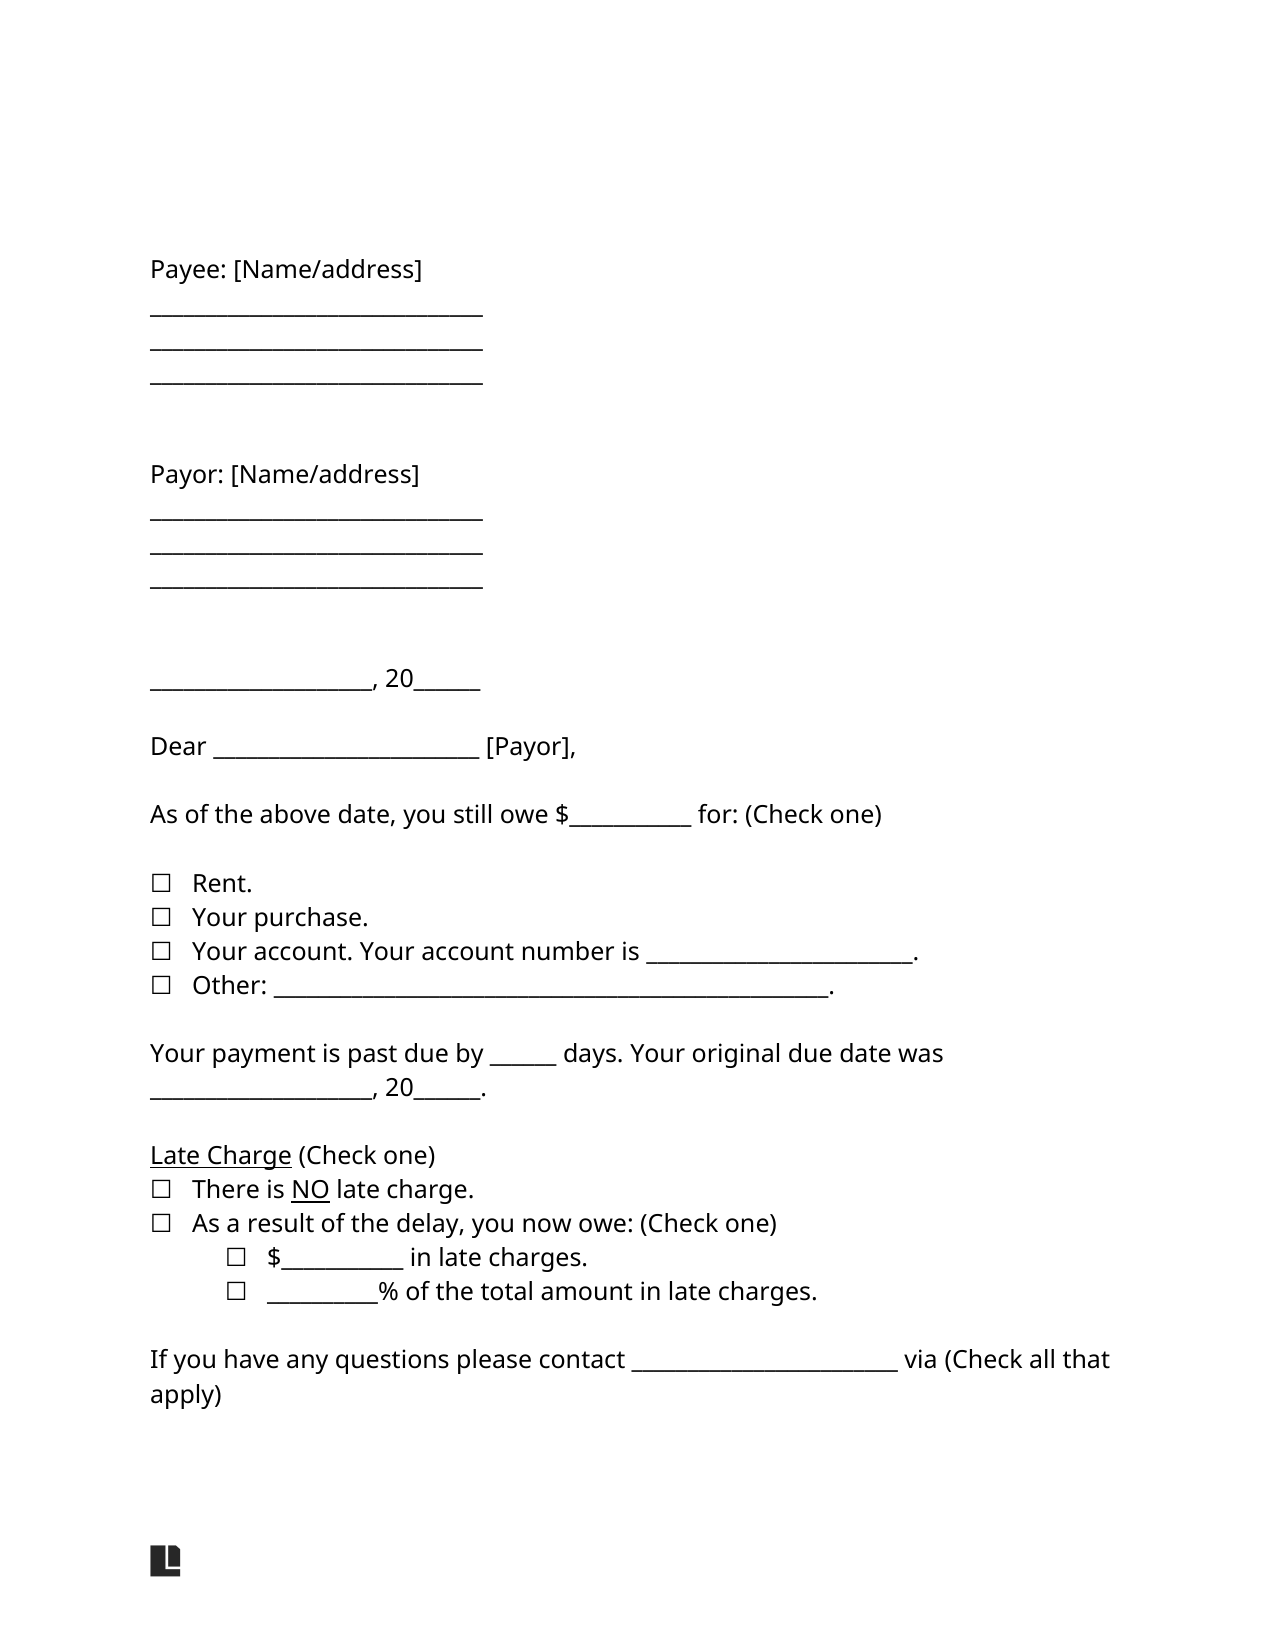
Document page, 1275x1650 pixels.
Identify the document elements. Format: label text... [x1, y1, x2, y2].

text If you have any questions please contact ________________________ via (Check all that apply) [150, 1342, 1125, 1410]
text Payee: [Name/address] [150, 252, 1125, 286]
text Your payment is past due by ______ days. Your original due date was ____________________, 20______. [150, 1036, 1125, 1104]
text ______________________________ [150, 354, 1125, 388]
text ______________________________ [150, 491, 1125, 525]
text As a result of the delay, you now owe: (Check one) [150, 1206, 1125, 1240]
text Your purchase. [150, 899, 1125, 933]
text Rent. [150, 865, 1125, 899]
text Payor: [Name/address] [150, 457, 1125, 491]
text $___________ in late charges. [225, 1240, 1125, 1274]
text ______________________________ [150, 286, 1125, 320]
text Dear ________________________ [Payor], [150, 729, 1125, 763]
text Late Charge (Check one) [150, 1138, 1125, 1172]
text ____________________, 20______ [150, 661, 1125, 695]
text ______________________________ [150, 320, 1125, 354]
picture [150, 1545, 181, 1577]
text As of the above date, you still owe $___________ for: (Check one) [150, 797, 1125, 831]
text __________% of the total amount in late charges. [225, 1274, 1125, 1308]
text ______________________________ [150, 559, 1125, 593]
text Your account. Your account number is ________________________. [150, 933, 1125, 967]
text Other: __________________________________________________. [150, 967, 1125, 1002]
text ______________________________ [150, 525, 1125, 559]
text There is NO late charge. [150, 1172, 1125, 1206]
